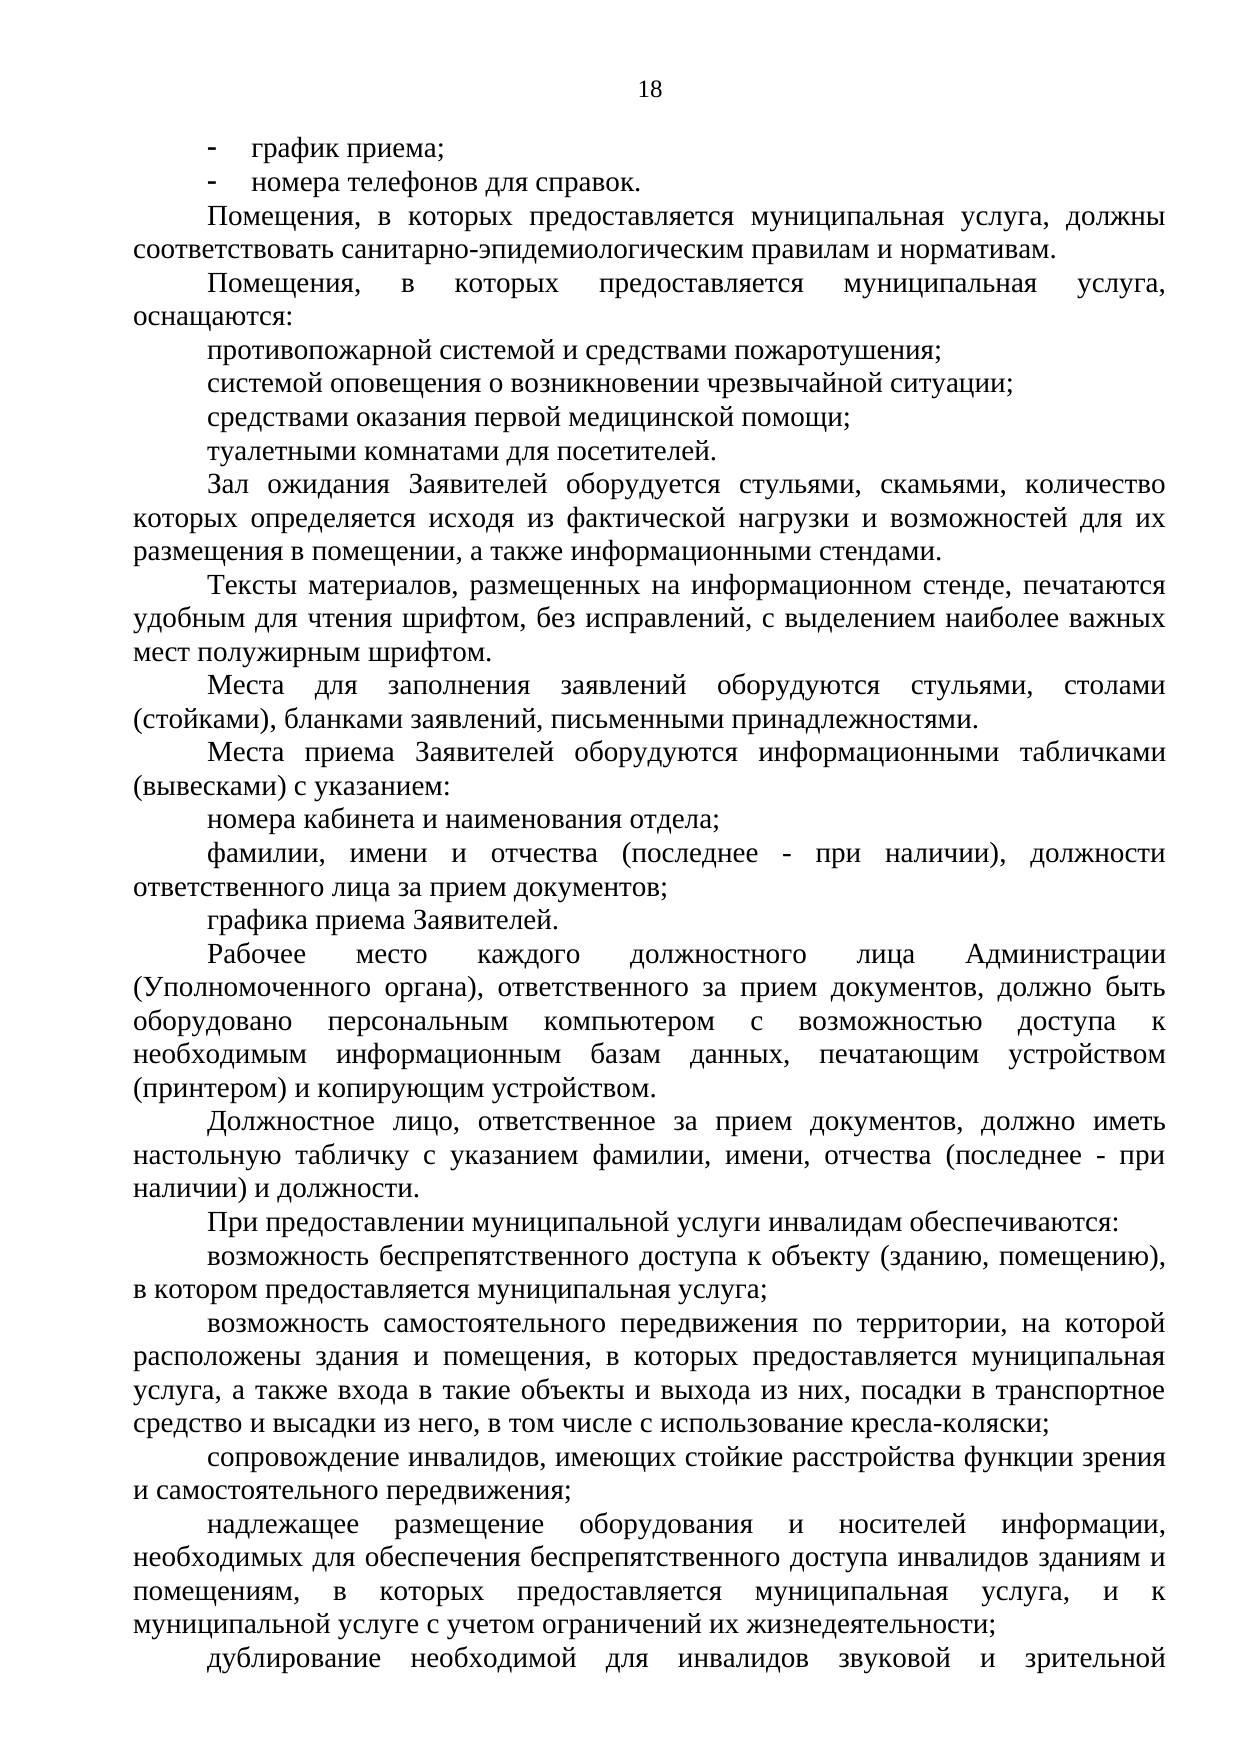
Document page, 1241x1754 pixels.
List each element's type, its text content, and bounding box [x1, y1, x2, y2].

text сопровождение инвалидов, имеющих стойкие расстройства функции зрения и самостоятельного передвижения; [133, 1439, 1167, 1506]
text фамилии, имени и отчества (последнее - при наличии), должности ответственного лица за прием документов; [133, 835, 1167, 902]
text При предоставлении муниципальной услуги инвалидам обеспечиваются: [133, 1204, 1167, 1238]
text номера кабинета и наименования отдела; [133, 802, 1167, 835]
text туалетными комнатами для посетителей. [133, 433, 1167, 466]
text возможность самостоятельного передвижения по территории, на которой расположены здания и помещения, в которых предоставляется муниципальная услуга, а также входа в такие объекты и выхода из них, посадки в транспортное средство и высадки из него, в том числе с использование кресла-коляски; [133, 1305, 1167, 1439]
text Места приема Заявителей оборудуются информационными табличками (вывесками) с указанием: [133, 734, 1167, 802]
text Места для заполнения заявлений оборудуются стульями, столами (стойками), бланками заявлений, письменными принадлежностями. [133, 667, 1167, 734]
text Тексты материалов, размещенных на информационном стенде, печатаются удобным для чтения шрифтом, без исправлений, с выделением наиболее важных мест полужирным шрифтом. [133, 567, 1167, 667]
text графика приема Заявителей. [133, 902, 1167, 936]
text Рабочее место каждого должностного лица Администрации (Уполномоченного органа), ответственного за прием документов, должно быть оборудовано персональным компьютером с возможностью доступа к необходимым информационным базам данных, печатающим устройством (принтером) и копирующим устройством. [133, 936, 1167, 1103]
list номера телефонов для справок. [133, 164, 1167, 198]
text Зал ожидания Заявителей оборудуется стульями, скамьями, количество которых определяется исходя из фактической нагрузки и возможностей для их размещения в помещении, а также информационными стендами. [133, 466, 1167, 567]
text противопожарной системой и средствами пожаротушения; [133, 332, 1167, 366]
text надлежащее размещение оборудования и носителей информации, необходимых для обеспечения беспрепятственного доступа инвалидов зданиям и помещениям, в которых предоставляется муниципальная услуга, и к муниципальной услуге с учетом ограничений их жизнедеятельности; [133, 1506, 1167, 1640]
text Должностное лицо, ответственное за прием документов, должно иметь настольную табличку с указанием фамилии, имени, отчества (последнее - при наличии) и должности. [133, 1103, 1167, 1204]
text возможность беспрепятственного доступа к объекту (зданию, помещению), в котором предоставляется муниципальная услуга; [133, 1238, 1167, 1305]
text Помещения, в которых предоставляется муниципальная услуга, оснащаются: [133, 265, 1167, 332]
text средствами оказания первой медицинской помощи; [133, 399, 1167, 433]
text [133, 1640, 1167, 1674]
list график приема; [133, 131, 1167, 164]
text Помещения, в которых предоставляется муниципальная услуга, должны соответствовать санитарно-эпидемиологическим правилам и нормативам. [133, 198, 1167, 265]
text системой оповещения о возникновении чрезвычайной ситуации; [133, 366, 1167, 399]
